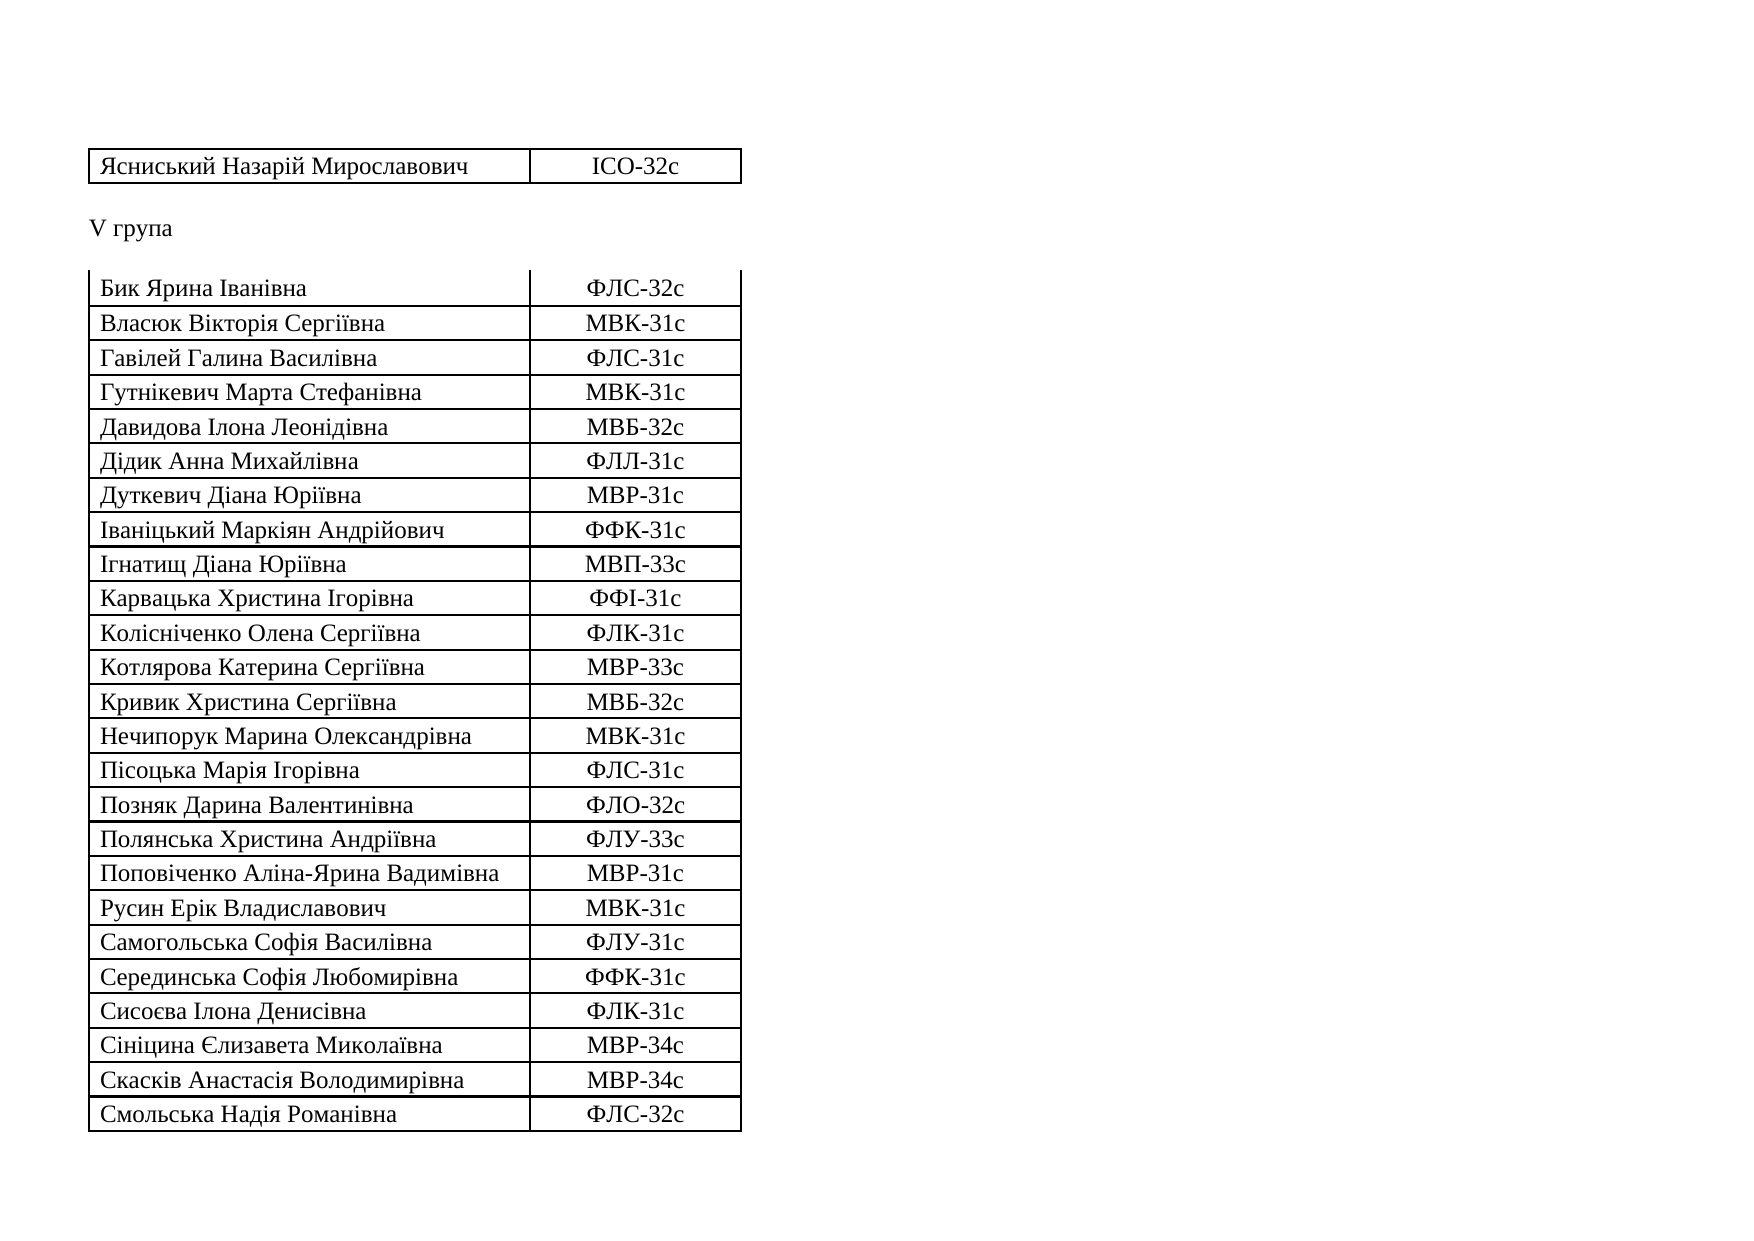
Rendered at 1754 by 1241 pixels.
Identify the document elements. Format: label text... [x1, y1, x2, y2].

table_cell ФФК-31с [531, 513, 740, 545]
table_cell МВР-31с [531, 479, 740, 511]
table_cell ФЛУ-33с [531, 823, 740, 855]
table_cell ФЛС-31с [531, 341, 740, 373]
table_cell Кривик Христина Сергіївна [90, 685, 529, 717]
table_cell Позняк Дарина Валентинівна [90, 788, 529, 820]
table_cell Смольська Надія Романівна [90, 1098, 529, 1130]
table_cell Поповіченко Аліна-Ярина Вадимівна [90, 857, 529, 889]
table_cell ФЛС-32с [531, 1098, 740, 1130]
table_cell ФЛК-31с [531, 616, 740, 648]
table_cell Серединська Софія Любомирівна [90, 960, 529, 992]
table_cell Самогольська Софія Василівна [90, 926, 529, 958]
table_cell ФЛС-31с [531, 754, 740, 786]
table_cell МВП-33с [531, 548, 740, 580]
table_cell Пісоцька Марія Ігорівна [90, 754, 529, 786]
table_cell ФФІ-31с [531, 582, 740, 614]
table_cell МВК-31с [531, 891, 740, 923]
table_cell ФЛЛ-31с [531, 444, 740, 477]
table_cell ФФК-31с [531, 960, 740, 992]
table_cell Сисоєва Ілона Денисівна [90, 994, 529, 1027]
table_header Бик Ярина Іванівна [90, 270, 529, 305]
table_cell Карвацька Христина Ігорівна [90, 582, 529, 614]
table_cell Ігнатищ Діана Юріївна [90, 548, 529, 580]
table_cell Сініцина Єлизавета Миколаївна [90, 1029, 529, 1061]
table_cell ФЛУ-31с [531, 926, 740, 958]
table_cell Іваніцький Маркіян Андрійович [90, 513, 529, 545]
table_cell ІСО-32с [531, 150, 740, 182]
table_cell Нечипорук Марина Олександрівна [90, 719, 529, 752]
table_cell МВР-33с [531, 651, 740, 683]
table_cell Полянська Христина Андріївна [90, 823, 529, 855]
text V група [88, 213, 1665, 242]
table_header ФЛС-32с [531, 270, 740, 305]
table_cell МВР-34с [531, 1029, 740, 1061]
table_cell ФЛО-32с [531, 788, 740, 820]
table_cell МВК-31с [531, 719, 740, 752]
table_cell МВК-31с [531, 376, 740, 408]
table_cell МВБ-32с [531, 410, 740, 442]
table_cell Котлярова Катерина Сергіївна [90, 651, 529, 683]
table_cell Русин Ерік Владиславович [90, 891, 529, 923]
table_cell МВБ-32с [531, 685, 740, 717]
table_cell Давидова Ілона Леонідівна [90, 410, 529, 442]
table_cell МВР-31с [531, 857, 740, 889]
table_cell Дуткевич Діана Юріївна [90, 479, 529, 511]
table_cell Гавілей Галина Василівна [90, 341, 529, 373]
table_cell Гутнікевич Марта Стефанівна [90, 376, 529, 408]
table_cell МВР-34с [531, 1063, 740, 1095]
table_cell ФЛК-31с [531, 994, 740, 1027]
table_cell Ясниський Назарій Мирославович [90, 150, 529, 182]
table_cell МВК-31с [531, 307, 740, 339]
table_cell Власюк Вікторія Сергіївна [90, 307, 529, 339]
table_cell Колісніченко Олена Сергіївна [90, 616, 529, 648]
table_cell Скасків Анастасія Володимирівна [90, 1063, 529, 1095]
table_cell Дідик Анна Михайлівна [90, 444, 529, 477]
